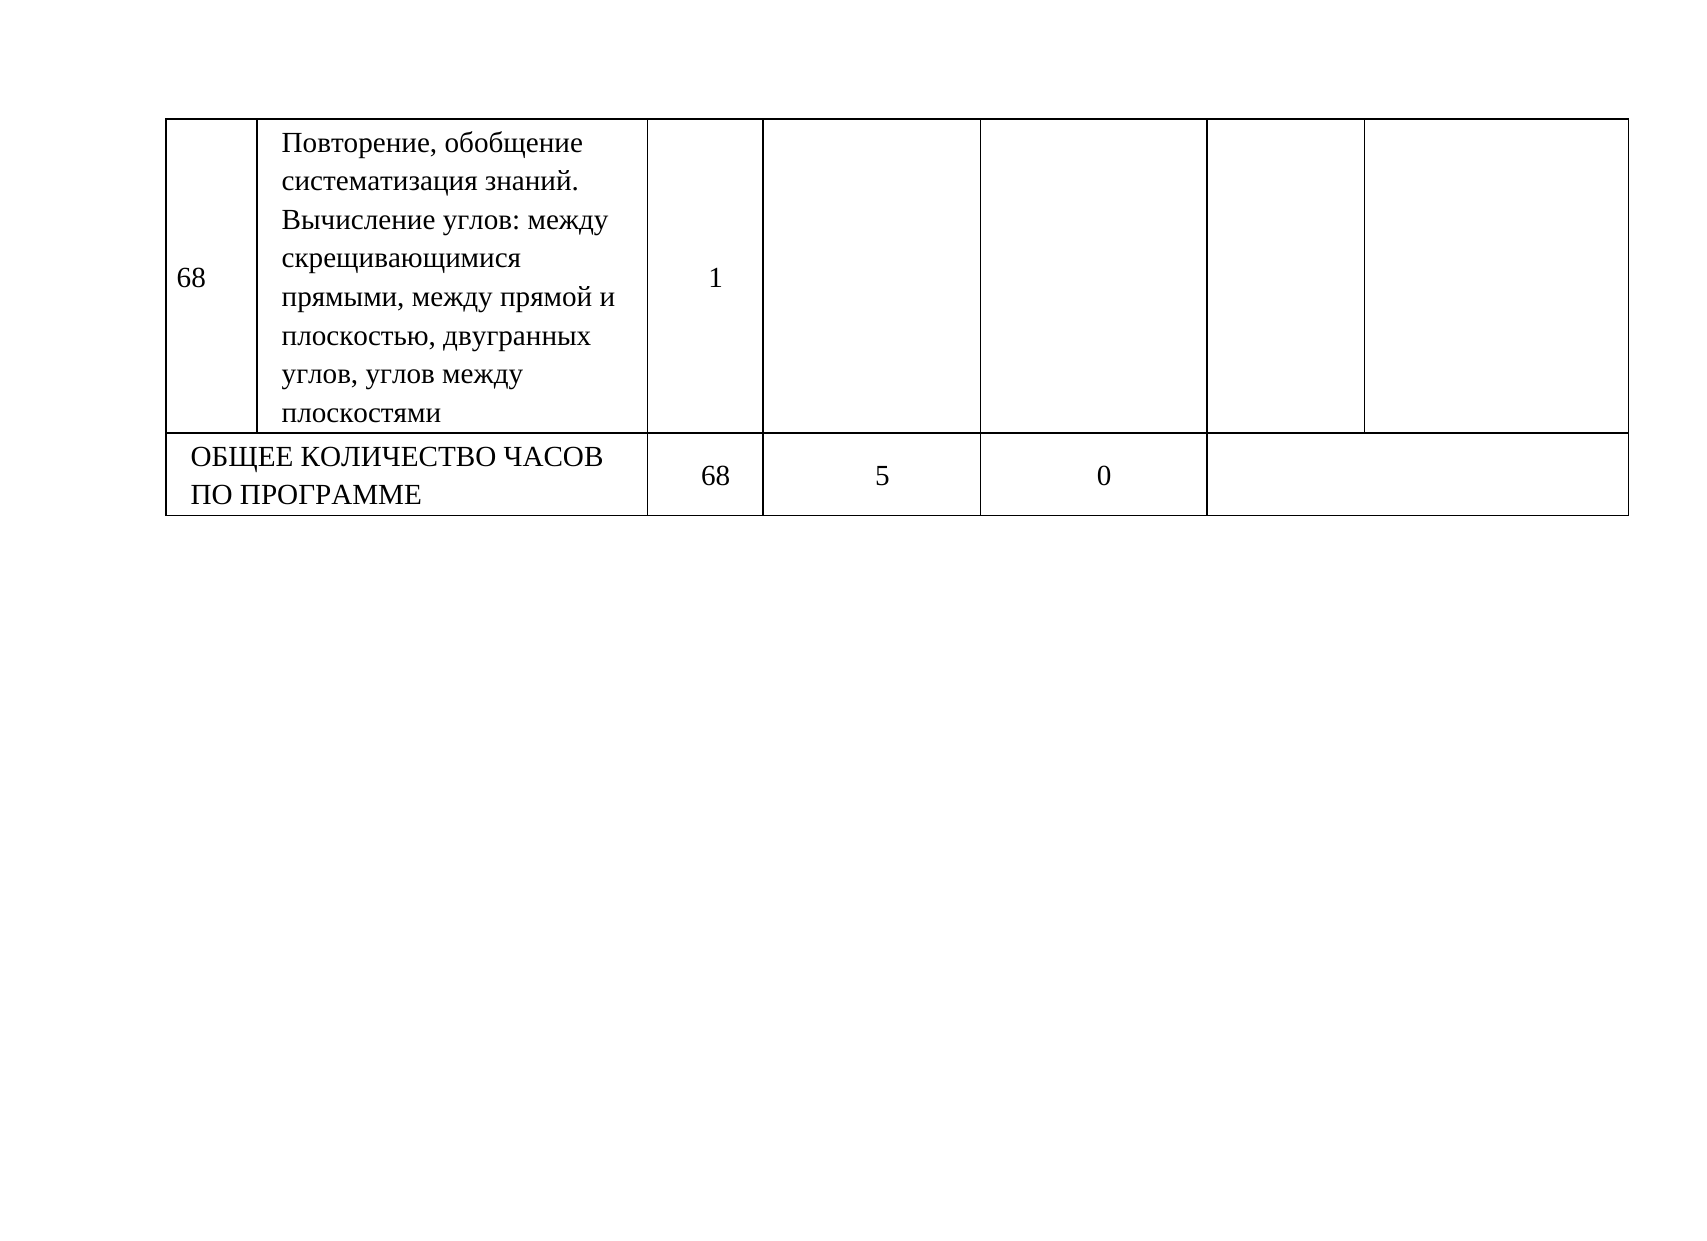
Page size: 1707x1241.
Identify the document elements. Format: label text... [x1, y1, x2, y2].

table_cell 68 [648, 434, 762, 515]
table_cell [1208, 434, 1628, 515]
table_cell 1 [648, 120, 762, 432]
table_cell Повторение, обобщение систематизация знаний. Вычисление углов: между скрещивающимися прямыми, между прямой и плоскостью, двугранных углов, углов между плоскостями [258, 120, 647, 432]
table_cell [981, 120, 1206, 432]
table_cell [764, 120, 980, 432]
table_cell [1208, 120, 1364, 432]
table_cell 5 [764, 434, 980, 515]
table_cell [1365, 120, 1628, 432]
table_cell 68 [167, 120, 256, 432]
table_cell ОБЩЕЕ КОЛИЧЕСТВО ЧАСОВ ПО ПРОГРАММЕ [167, 434, 647, 515]
table_cell 0 [981, 434, 1206, 515]
